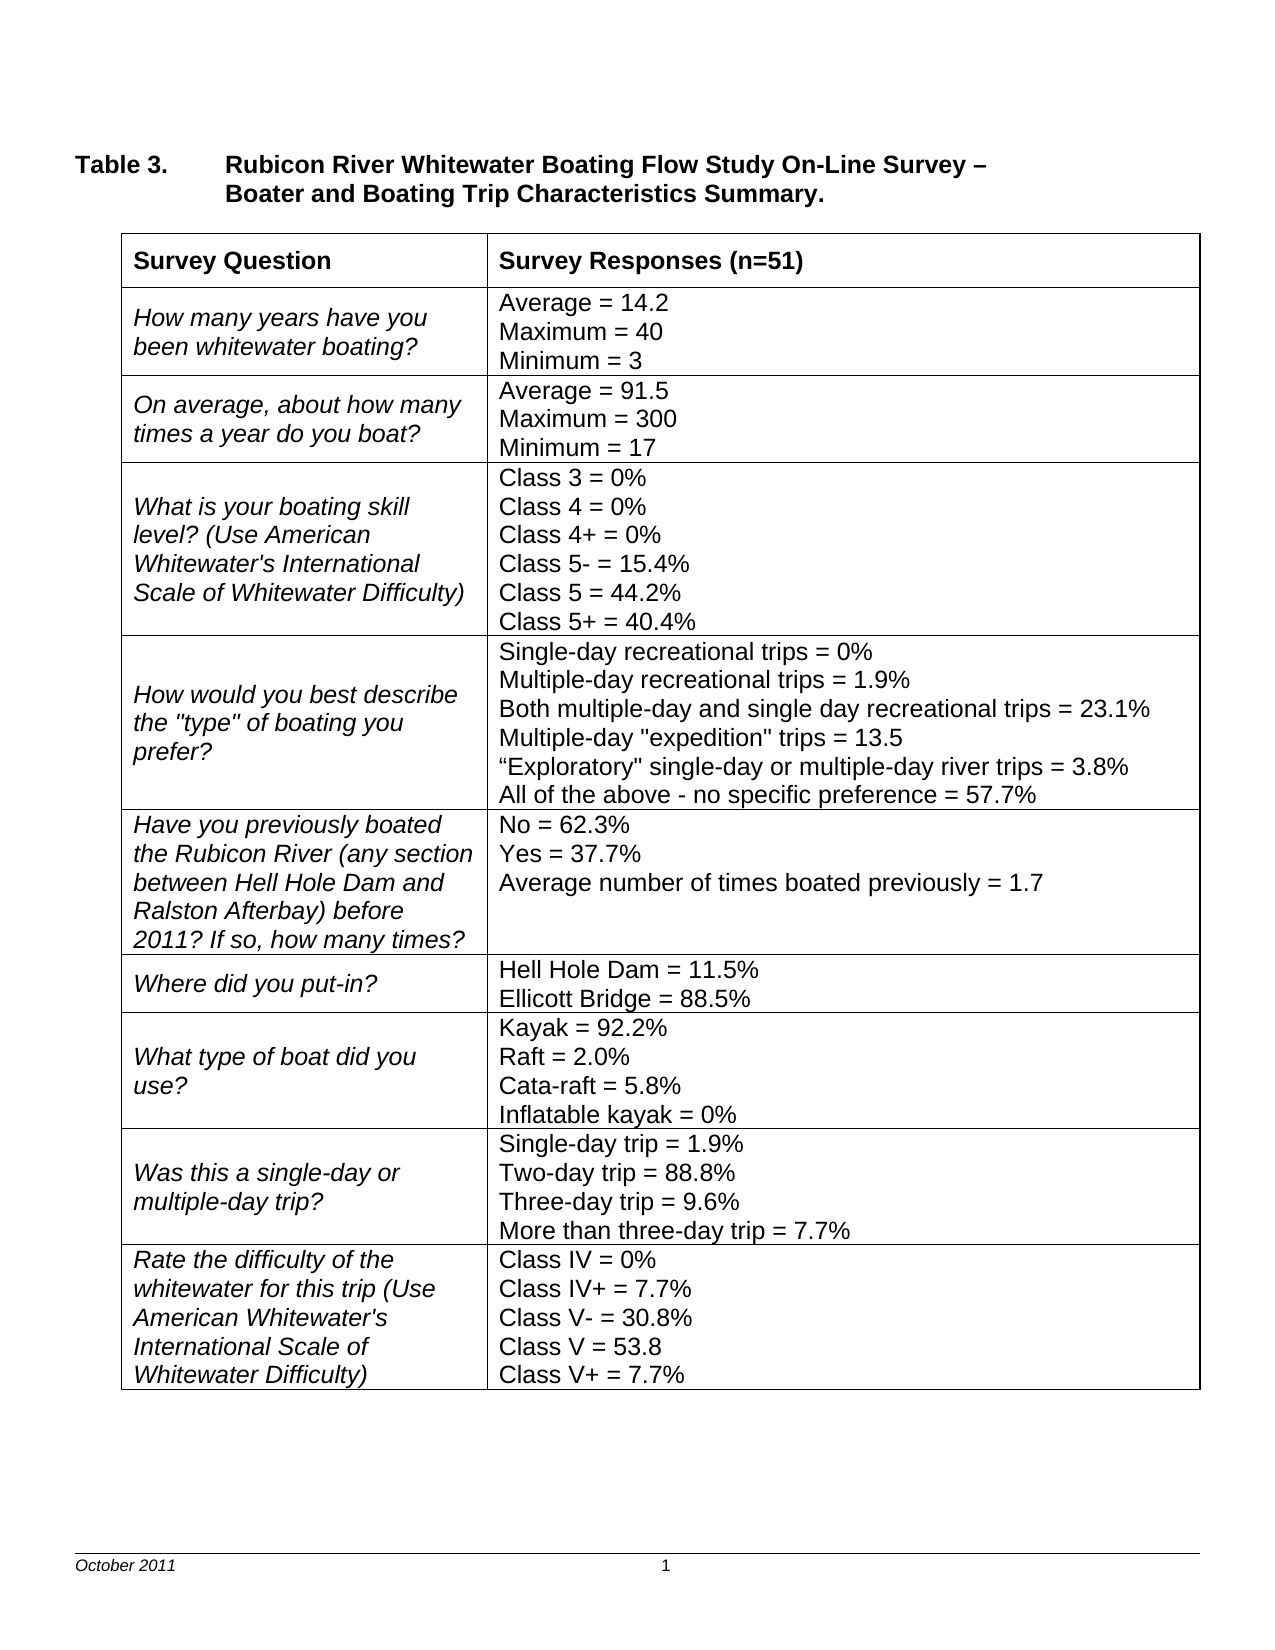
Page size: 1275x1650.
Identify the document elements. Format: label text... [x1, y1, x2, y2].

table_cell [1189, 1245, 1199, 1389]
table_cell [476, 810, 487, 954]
table_cell What type of boat did you use? [122, 1013, 487, 1128]
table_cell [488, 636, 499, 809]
table_header Survey Responses (n=51) [488, 234, 1199, 287]
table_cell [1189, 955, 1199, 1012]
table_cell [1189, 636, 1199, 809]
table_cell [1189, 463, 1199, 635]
table_cell No = 62.3% Yes = 37.7% Average number of times boated previously = 1.7 [488, 810, 1199, 954]
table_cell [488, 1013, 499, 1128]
text Table 3. Rubicon River Whitewater Boating Flow Study On-Line Survey – Boater and Boating Trip Characteristics Summary. [75, 150, 1200, 207]
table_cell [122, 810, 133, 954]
table_cell Was this a single-day or multiple-day trip? [122, 1129, 487, 1244]
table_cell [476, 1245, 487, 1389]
table_cell On average, about how many times a year do you boat? [122, 376, 487, 462]
table_cell What is your boating skill level? (Use American Whitewater's International Scale of Whitewater Difficulty) [122, 463, 487, 635]
table_cell How would you best describe the "type" of boating you prefer? [122, 636, 487, 809]
table_cell How many years have you been whitewater boating? [122, 288, 487, 374]
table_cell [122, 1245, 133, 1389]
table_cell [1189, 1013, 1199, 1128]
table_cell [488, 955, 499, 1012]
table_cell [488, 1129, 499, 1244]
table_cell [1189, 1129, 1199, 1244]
table_cell Where did you put-in? [122, 955, 487, 1012]
table_header Survey Question [122, 234, 487, 287]
